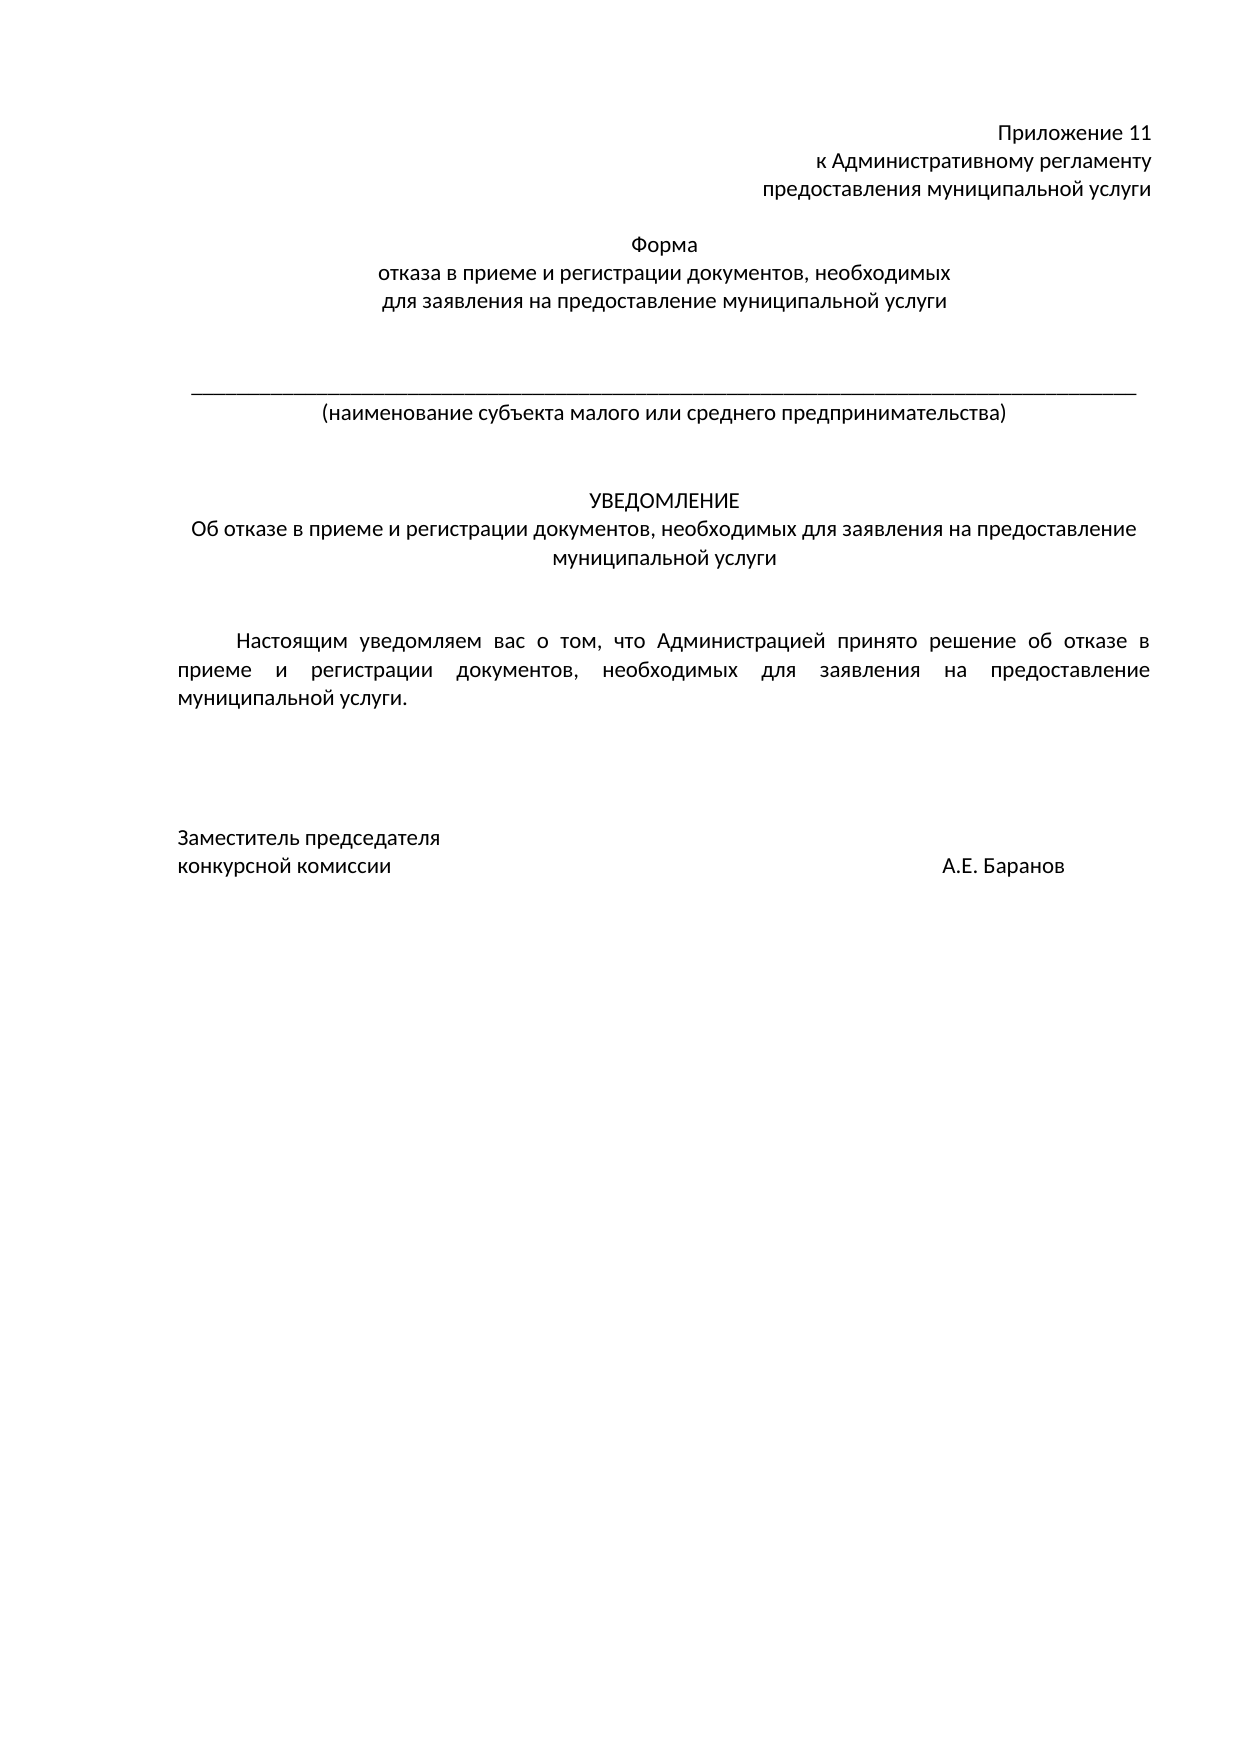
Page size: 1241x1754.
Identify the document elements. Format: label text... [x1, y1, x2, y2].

text к Административному регламенту [177, 146, 1152, 174]
text Об отказе в приеме и регистрации документов, необходимых для заявления на предоставление муниципальной услуги [177, 514, 1152, 571]
text ___________________________________________________________________________________ [177, 370, 1152, 398]
text предоставления муниципальной услуги [177, 174, 1152, 202]
text Настоящим уведомляем вас о том, что Администрацией принято решение об отказе в приеме и регистрации документов, необходимых для заявления на предоставление муниципальной услуги. [177, 627, 1152, 711]
text для заявления на предоставление муниципальной услуги [177, 286, 1152, 314]
text Форма [177, 230, 1152, 258]
text Заместитель председателя [177, 823, 1152, 851]
text (наименование субъекта малого или среднего предпринимательства) [177, 398, 1152, 426]
text отказа в приеме и регистрации документов, необходимых [177, 258, 1152, 286]
text конкурсной комиссии А.Е. Баранов [177, 851, 1152, 879]
text Приложение 11 [177, 118, 1152, 146]
text УВЕДОМЛЕНИЕ [177, 487, 1152, 514]
